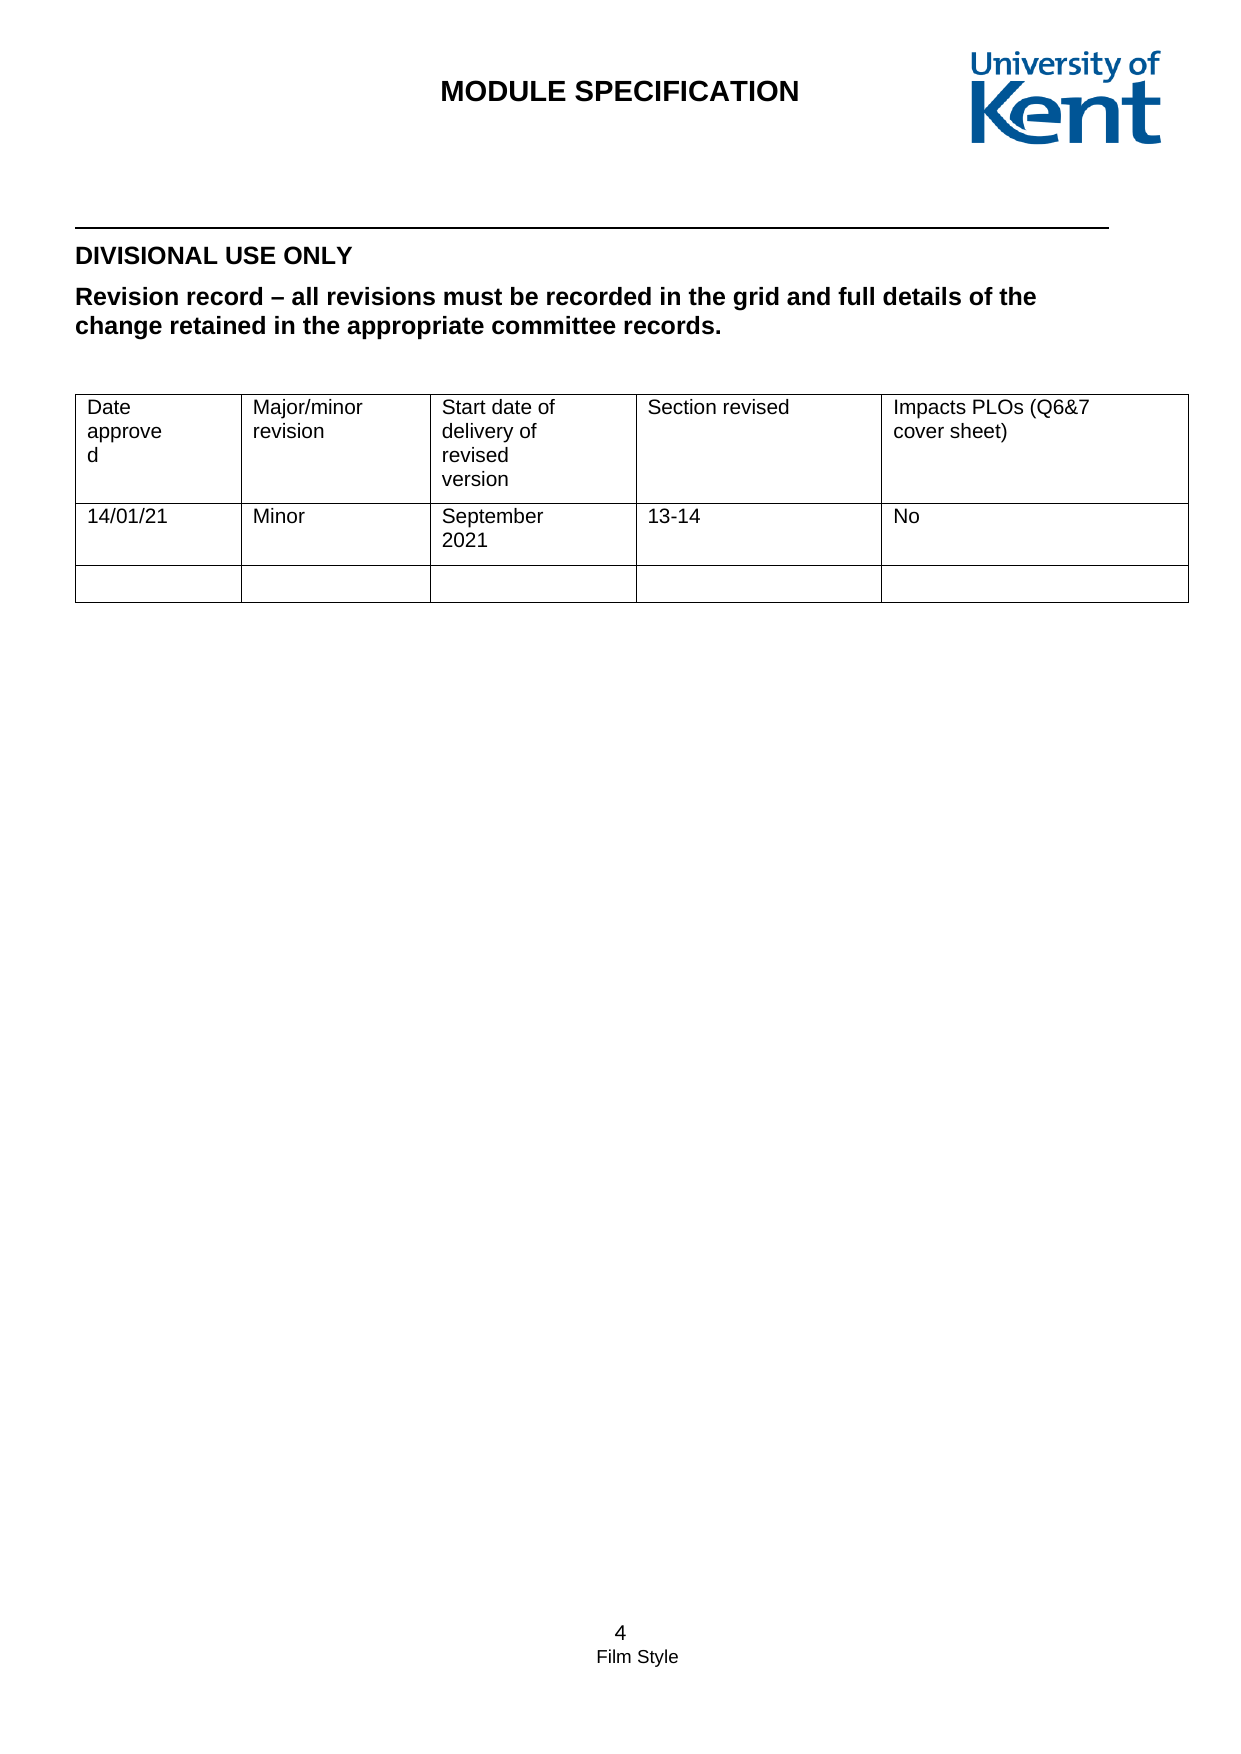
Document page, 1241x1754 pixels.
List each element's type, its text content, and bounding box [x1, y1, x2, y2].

table_cell [637, 566, 881, 602]
table_header Section revised [637, 395, 881, 503]
table_cell [882, 566, 1188, 602]
table_cell [76, 566, 241, 602]
table_header Impacts PLOs (Q6&7 cover sheet) [882, 395, 1188, 503]
picture [970, 48, 1163, 145]
table_header Major/minor revision [242, 395, 430, 503]
table_header Date approved [76, 395, 241, 503]
table_cell 13-14 [637, 504, 881, 564]
text DIVISIONAL USE ONLY [75, 241, 1109, 270]
table_cell Minor [242, 504, 430, 564]
table_cell [242, 566, 430, 602]
table_cell 14/01/21 [76, 504, 241, 564]
table_header Start date of delivery of revised version [431, 395, 636, 503]
table_cell September 2021 [431, 504, 636, 564]
table_cell [431, 566, 636, 602]
text Revision record – all revisions must be recorded in the grid and full details of the change retained in the appropriate committee records. [75, 282, 1109, 340]
table_cell No [882, 504, 1188, 564]
